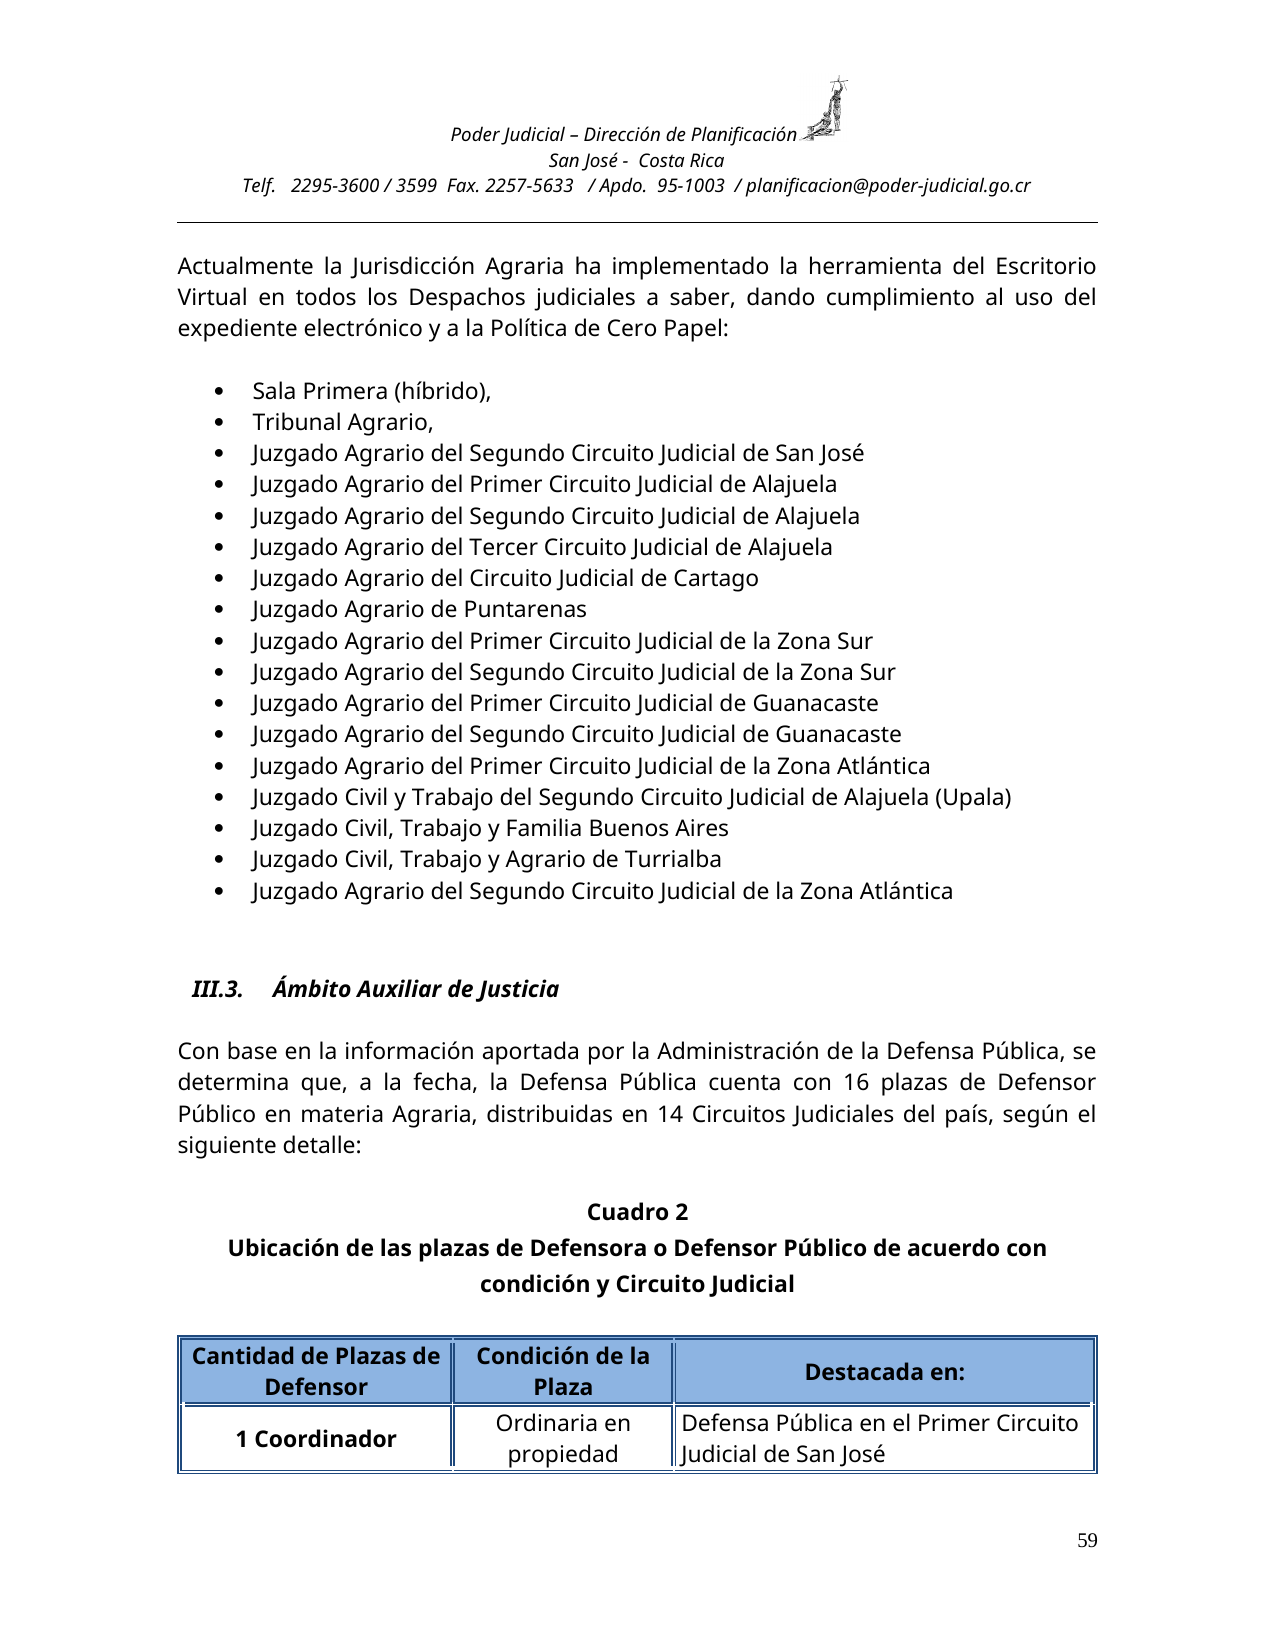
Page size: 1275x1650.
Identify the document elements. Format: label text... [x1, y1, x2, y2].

table_header Cantidad de Plazas de Defensor [180, 1337, 453, 1402]
table_cell 1 Coordinador [180, 1402, 453, 1469]
list Juzgado Agrario del Primer Circuito Judicial de Guanacaste [215, 687, 1098, 718]
text Cuadro 2 [177, 1196, 1098, 1227]
list Juzgado Agrario del Tercer Circuito Judicial de Alajuela [215, 531, 1098, 562]
list Juzgado Civil y Trabajo del Segundo Circuito Judicial de Alajuela (Upala) [215, 781, 1098, 812]
subtitle Ámbito Auxiliar de Justicia [192, 973, 1098, 1004]
text Con base en la información aportada por la Administración de la Defensa Pública, se determina que, a la fecha, la Defensa Pública cuenta con 16 plazas de Defensor Público en materia Agraria, distribuidas en 14 Circuitos Judiciales del país, según el siguiente detalle: [177, 1035, 1098, 1160]
text Actualmente la Jurisdicción Agraria ha implementado la herramienta del Escritorio Virtual en todos los Despachos judiciales a saber, dando cumplimiento al uso del expediente electrónico y a la Política de Cero Papel: [177, 250, 1098, 343]
list Juzgado Civil, Trabajo y Agrario de Turrialba [215, 843, 1098, 875]
list Juzgado Agrario del Segundo Circuito Judicial de Guanacaste [215, 718, 1098, 750]
table_header Destacada en: [674, 1339, 1093, 1402]
table_cell Ordinaria en propiedad [453, 1402, 674, 1469]
list Juzgado Civil, Trabajo y Familia Buenos Aires [215, 812, 1098, 843]
list Juzgado Agrario del Primer Circuito Judicial de la Zona Sur [215, 625, 1098, 656]
list Tribunal Agrario, [215, 406, 1098, 437]
table_cell Defensa Pública en el Primer Circuito Judicial de San José [674, 1402, 1095, 1469]
picture [797, 73, 850, 142]
text Ubicación de las plazas de Defensora o Defensor Público de acuerdo con condición y Circuito Judicial [177, 1232, 1098, 1299]
list Juzgado Agrario del Segundo Circuito Judicial de San José [215, 437, 1098, 468]
list Juzgado Agrario del Primer Circuito Judicial de la Zona Atlántica [215, 750, 1098, 781]
list Juzgado Agrario de Puntarenas [215, 593, 1098, 625]
list Juzgado Agrario del Segundo Circuito Judicial de la Zona Sur [215, 656, 1098, 687]
list Juzgado Agrario del Primer Circuito Judicial de Alajuela [215, 468, 1098, 500]
list Juzgado Agrario del Segundo Circuito Judicial de Alajuela [215, 500, 1098, 531]
table_header Condición de la Plaza [453, 1337, 674, 1402]
list Juzgado Agrario del Segundo Circuito Judicial de la Zona Atlántica [215, 875, 1098, 906]
list Sala Primera (híbrido), [215, 375, 1098, 406]
list Juzgado Agrario del Circuito Judicial de Cartago [215, 562, 1098, 593]
